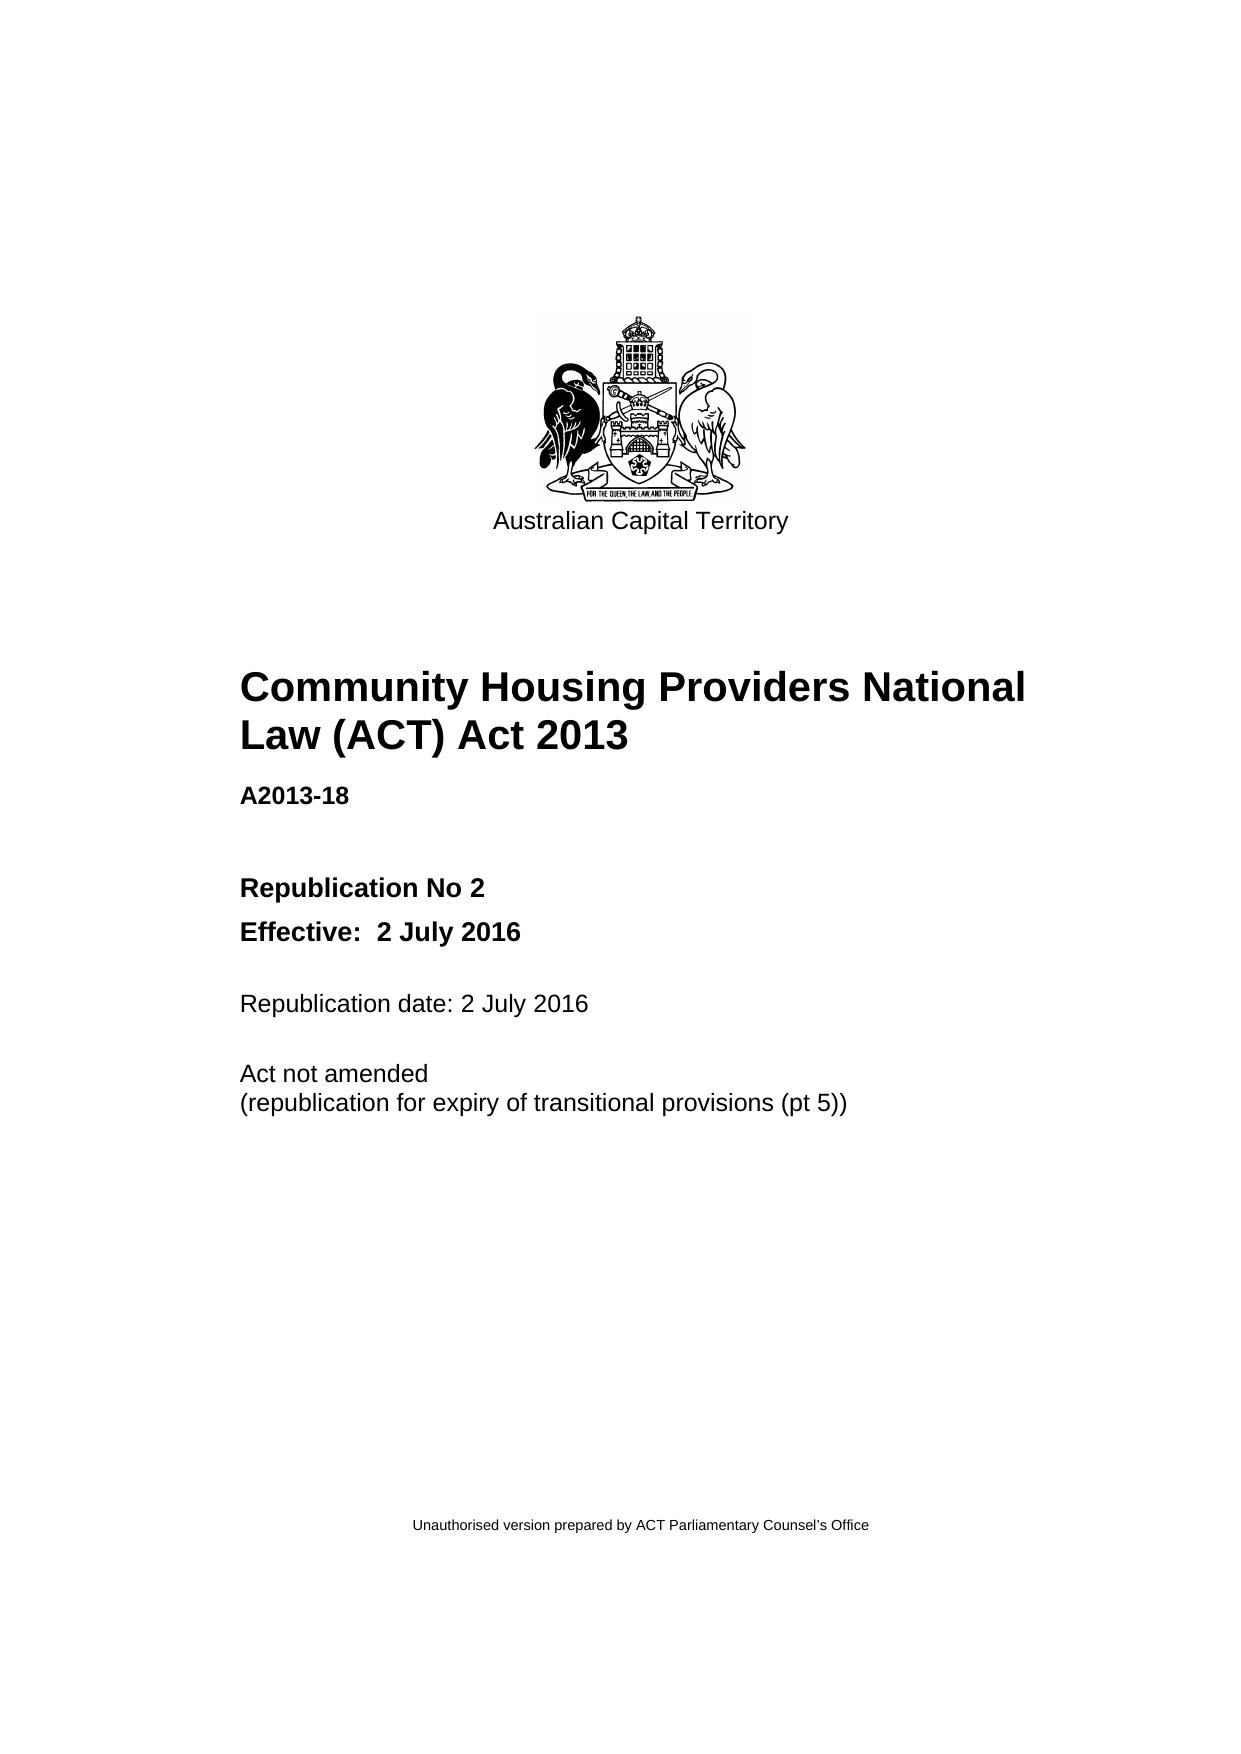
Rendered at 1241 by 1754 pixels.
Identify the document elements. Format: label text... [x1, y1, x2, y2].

text Act not amended (republication for expiry of transitional provisions (pt 5)) [239, 1059, 1042, 1117]
picture [531, 312, 751, 507]
text Republication No 2 [239, 872, 1042, 903]
text Republication date: 2 July 2016 [239, 989, 1042, 1017]
text Community Housing Providers National Law (ACT) Act 2013 [239, 662, 1042, 758]
text Effective: 2 July 2016 [239, 916, 1042, 947]
text A2013-18 [239, 781, 1042, 809]
text Australian Capital Territory [239, 506, 1042, 535]
